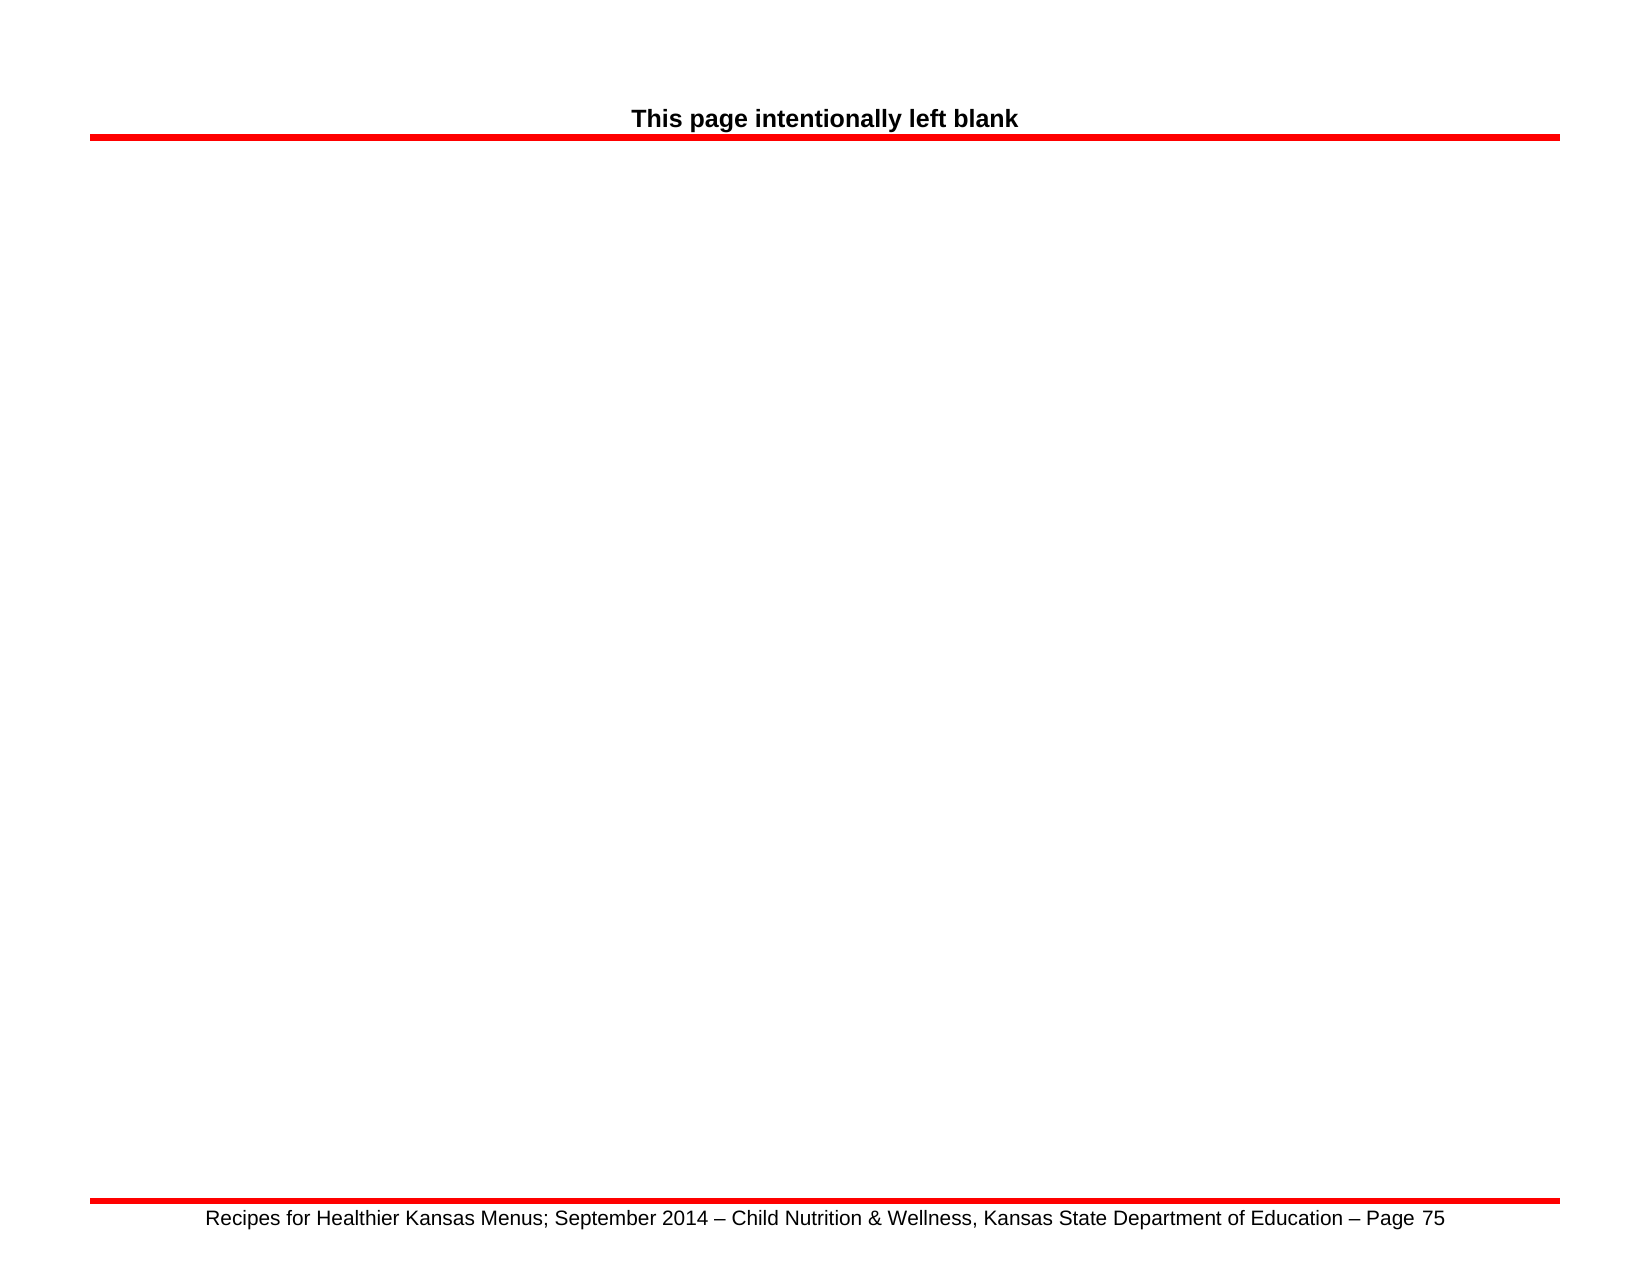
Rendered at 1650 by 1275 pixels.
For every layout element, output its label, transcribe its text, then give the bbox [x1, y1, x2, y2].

text This page intentionally left blank [90, 104, 1560, 134]
